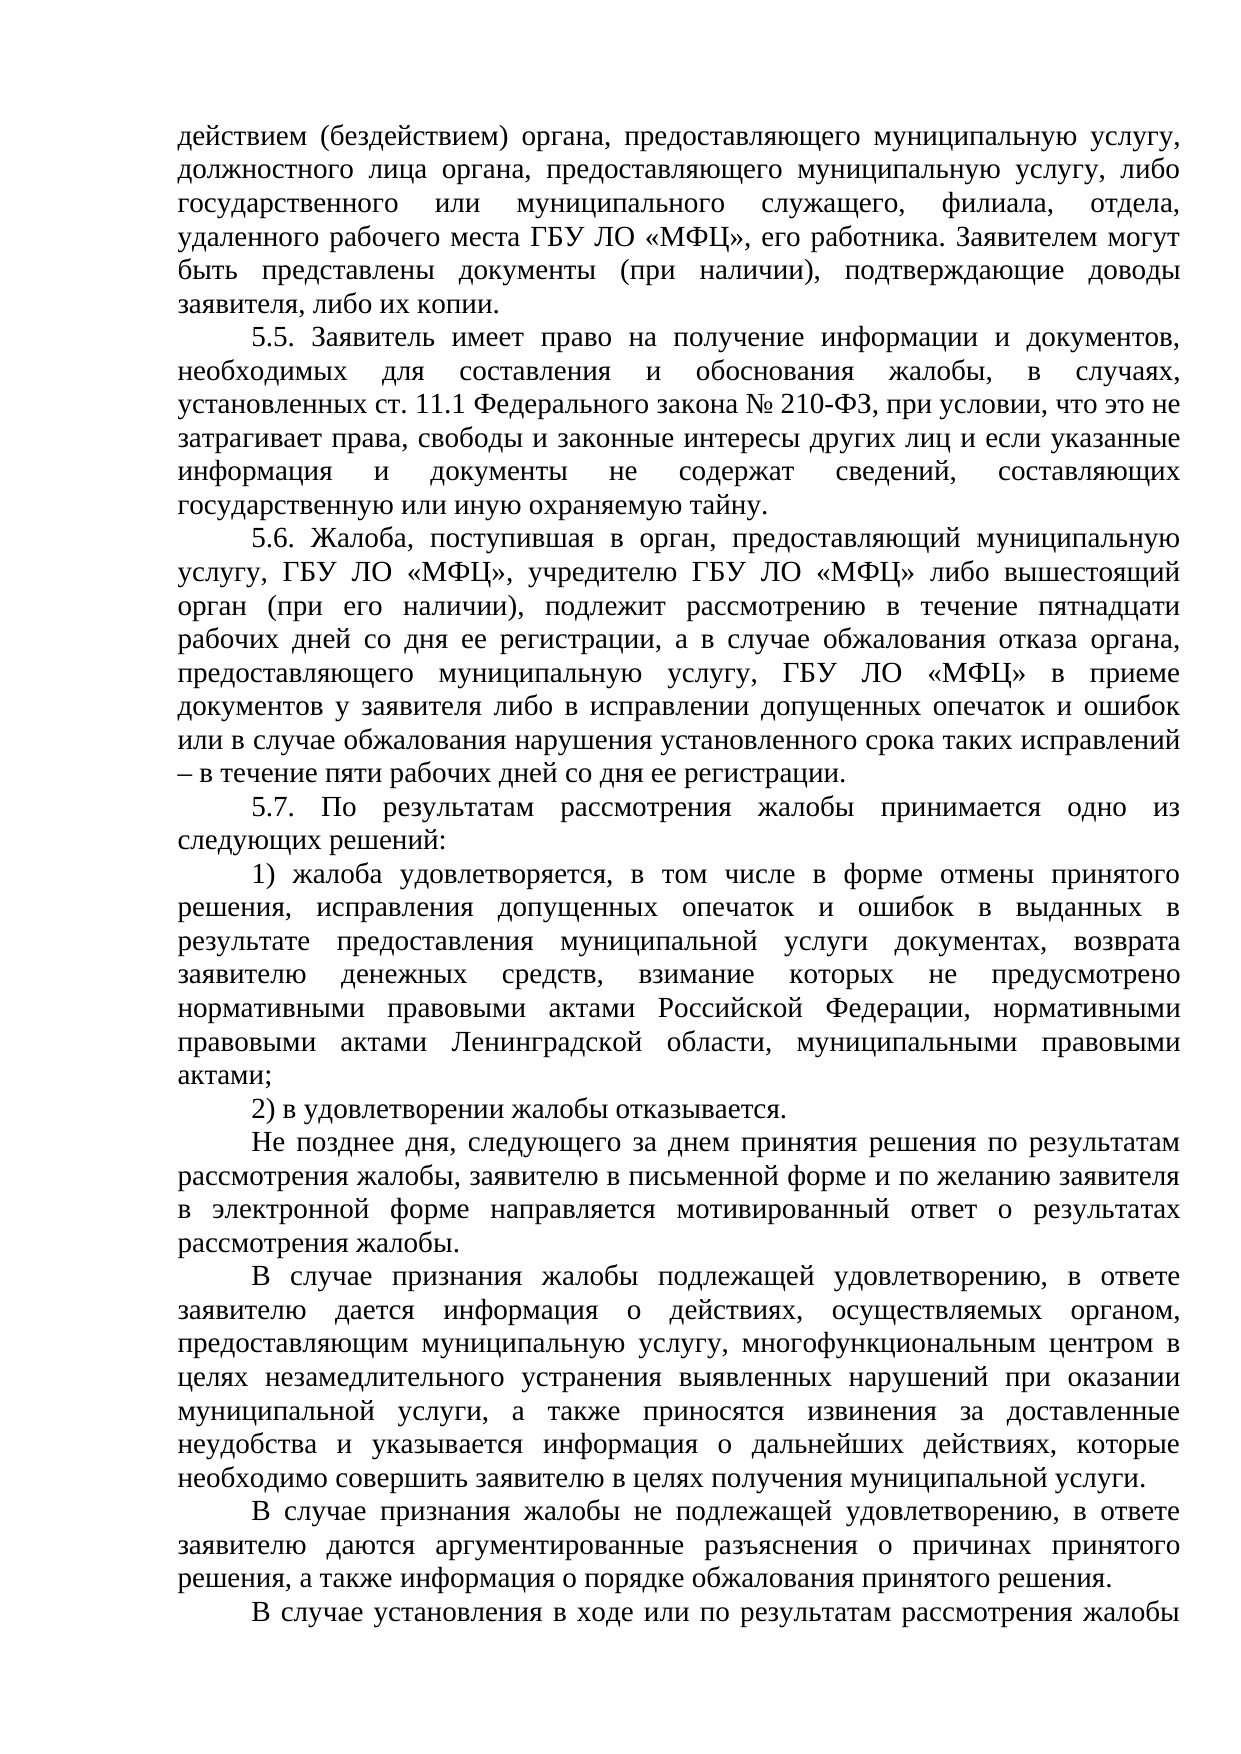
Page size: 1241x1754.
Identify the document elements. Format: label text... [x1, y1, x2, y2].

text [177, 1594, 1181, 1627]
text 5.7. По результатам рассмотрения жалобы принимается одно из следующих решений: [177, 789, 1181, 856]
text Не позднее дня, следующего за днем принятия решения по результатам рассмотрения жалобы, заявителю в письменной форме и по желанию заявителя в электронной форме направляется мотивированный ответ о результатах рассмотрения жалобы. [177, 1124, 1181, 1258]
text 1) жалоба удовлетворяется, в том числе в форме отмены принятого решения, исправления допущенных опечаток и ошибок в выданных в результате предоставления муниципальной услуги документах, возврата заявителю денежных средств, взимание которых не предусмотрено нормативными правовыми актами Российской Федерации, нормативными правовыми актами Ленинградской области, муниципальными правовыми актами; [177, 856, 1181, 1091]
text 5.6. Жалоба, поступившая в орган, предоставляющий муниципальную услугу, ГБУ ЛО «МФЦ», учредителю ГБУ ЛО «МФЦ» либо вышестоящий орган (при его наличии), подлежит рассмотрению в течение пятнадцати рабочих дней со дня ее регистрации, а в случае обжалования отказа органа, предоставляющего муниципальную услугу, ГБУ ЛО «МФЦ» в приеме документов у заявителя либо в исправлении допущенных опечаток и ошибок или в случае обжалования нарушения установленного срока таких исправлений – в течение пяти рабочих дней со дня ее регистрации. [177, 521, 1181, 789]
text В случае признания жалобы не подлежащей удовлетворению, в ответе заявителю даются аргументированные разъяснения о причинах принятого решения, а также информация о порядке обжалования принятого решения. [177, 1493, 1181, 1594]
text В случае признания жалобы подлежащей удовлетворению, в ответе заявителю дается информация о действиях, осуществляемых органом, предоставляющим муниципальную услугу, многофункциональным центром в целях незамедлительного устранения выявленных нарушений при оказании муниципальной услуги, а также приносятся извинения за доставленные неудобства и указывается информация о дальнейших действиях, которые необходимо совершить заявителю в целях получения муниципальной услуги. [177, 1258, 1181, 1493]
text 2) в удовлетворении жалобы отказывается. [177, 1091, 1181, 1124]
text 5.5. Заявитель имеет право на получение информации и документов, необходимых для составления и обоснования жалобы, в случаях, установленных ст. 11.1 Федерального закона № 210-ФЗ, при условии, что это не затрагивает права, свободы и законные интересы других лиц и если указанные информация и документы не содержат сведений, составляющих государственную или иную охраняемую тайну. [177, 319, 1181, 521]
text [177, 118, 1181, 319]
